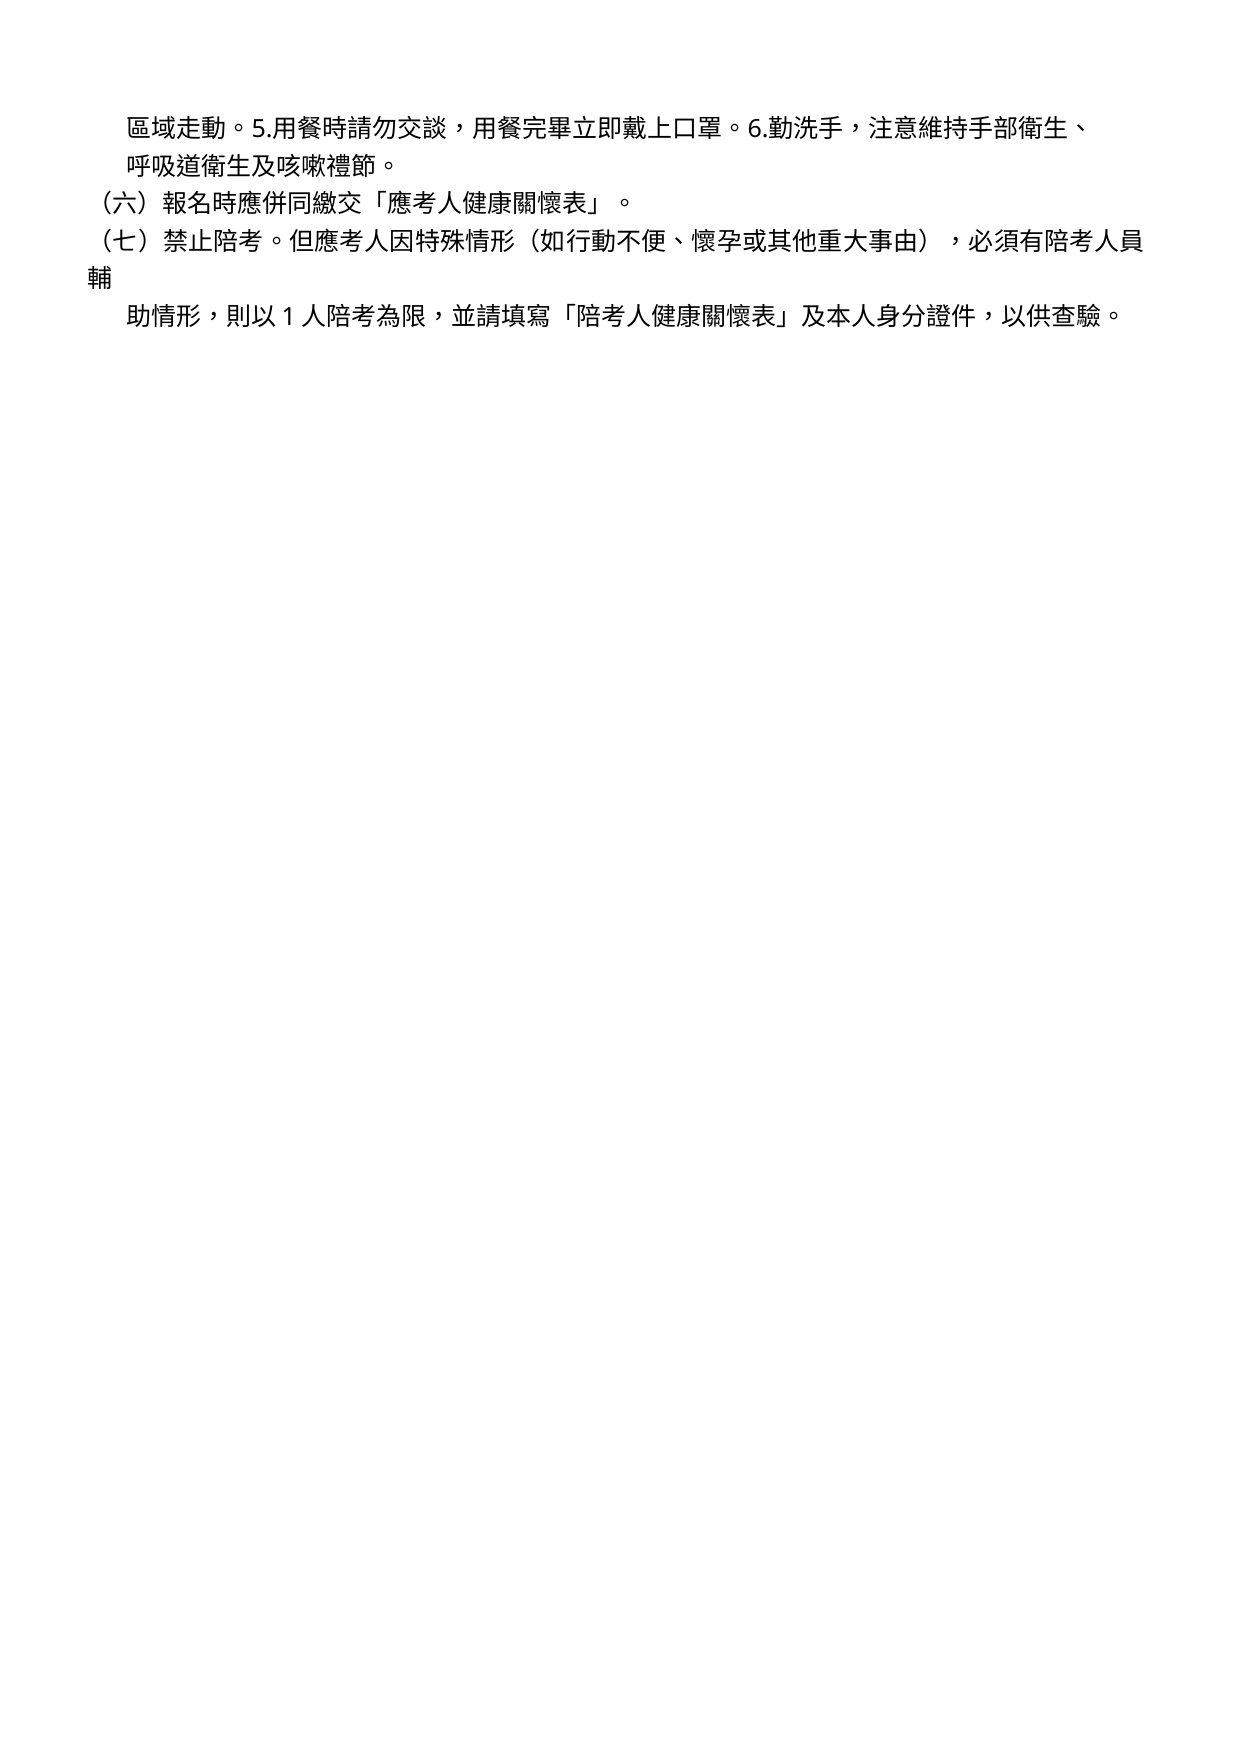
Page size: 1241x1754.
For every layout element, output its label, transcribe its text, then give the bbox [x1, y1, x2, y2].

list （七）禁止陪考。但應考人因特殊情形（如行動不便、懷孕或其他重大事由），必須有陪考人員輔 [87, 221, 1147, 296]
list 助情形，則以1人陪考為限，並請填寫「陪考人健康關懷表」及本人身分證件，以供查驗。 [87, 296, 1147, 333]
list 呼吸道衛生及咳嗽禮節。 [87, 146, 1147, 183]
list （六）報名時應併同繳交「應考人健康關懷表」。 [87, 183, 1147, 221]
list 區域走動。5.用餐時請勿交談，用餐完畢立即戴上口罩。6.勤洗手，注意維持手部衛生、 [87, 108, 1147, 146]
